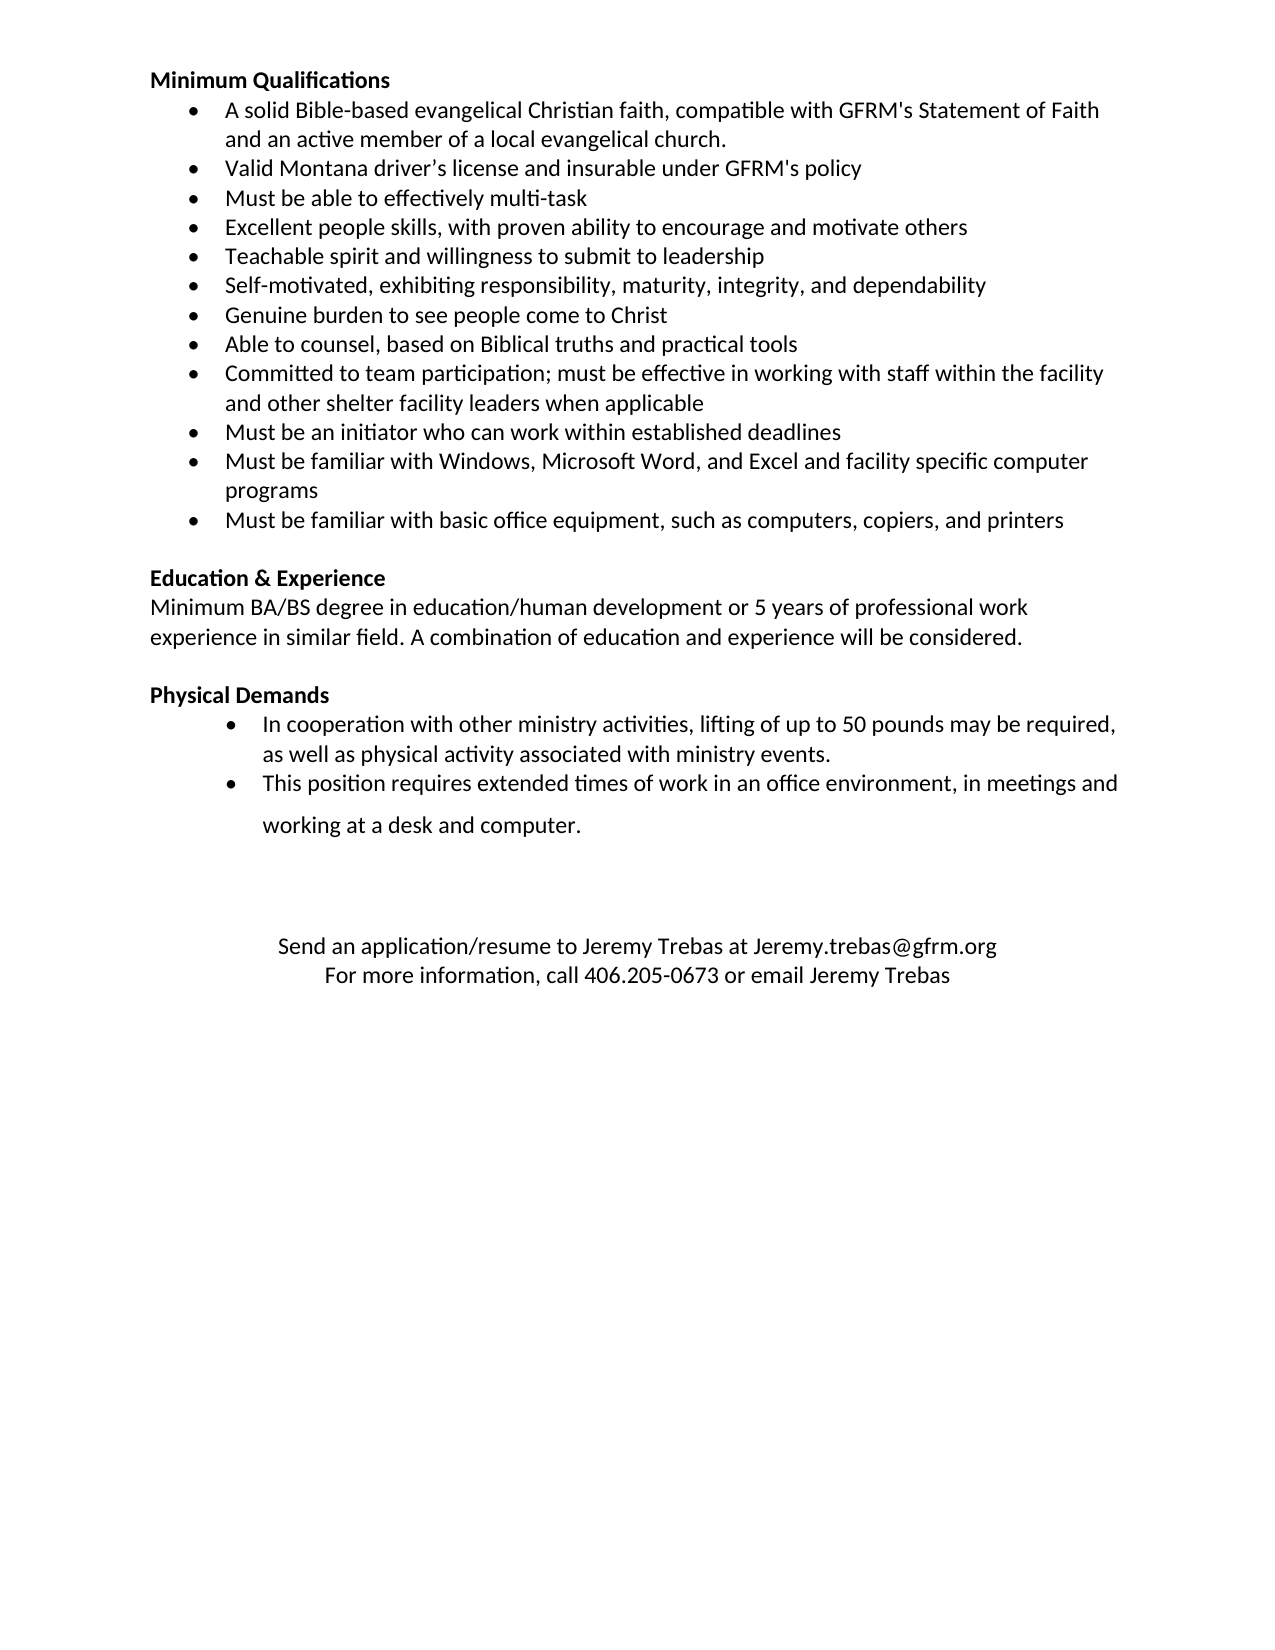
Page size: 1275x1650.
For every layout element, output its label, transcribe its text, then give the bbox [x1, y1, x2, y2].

list Self-motivated, exhibiting responsibility, maturity, integrity, and dependability [187, 271, 1125, 300]
list Must be able to effectively multi-task [187, 183, 1125, 212]
list Valid Montana driver’s license and insurable under GFRM's policy [187, 153, 1125, 183]
list Must be familiar with basic office equipment, such as computers, copiers, and printers [187, 505, 1125, 534]
list A solid Bible-based evangelical Christian faith, compatible with GFRM's Statement of Faith and an active member of a local evangelical church. [187, 95, 1125, 153]
text For more information, call 406.205-0673 or email Jeremy Trebas [150, 960, 1125, 989]
text Education & Experience [150, 563, 1125, 592]
list Genuine burden to see people come to Christ [187, 300, 1125, 329]
list Teachable spirit and willingness to submit to leadership [187, 241, 1125, 271]
list In cooperation with other ministry activities, lifting of up to 50 pounds may be required, as well as physical activity associated with ministry events. [225, 709, 1125, 768]
text Minimum Qualifications [150, 66, 1125, 95]
text Minimum BA/BS degree in education/human development or 5 years of professional work experience in similar field. A combination of education and experience will be considered. [150, 592, 1125, 651]
list This position requires extended times of work in an office environment, in meetings and working at a desk and computer. [225, 768, 1125, 843]
text Physical Demands [150, 680, 1125, 709]
list Able to counsel, based on Biblical truths and practical tools [187, 329, 1125, 358]
list Excellent people skills, with proven ability to encourage and motivate others [187, 212, 1125, 241]
text Send an application/resume to Jeremy Trebas at Jeremy.trebas@gfrm.org [150, 931, 1125, 960]
list Must be an initiator who can work within established deadlines [187, 417, 1125, 446]
list Must be familiar with Windows, Microsoft Word, and Excel and facility specific computer programs [187, 446, 1125, 505]
list Committed to team participation; must be effective in working with staff within the facility and other shelter facility leaders when applicable [187, 358, 1125, 417]
